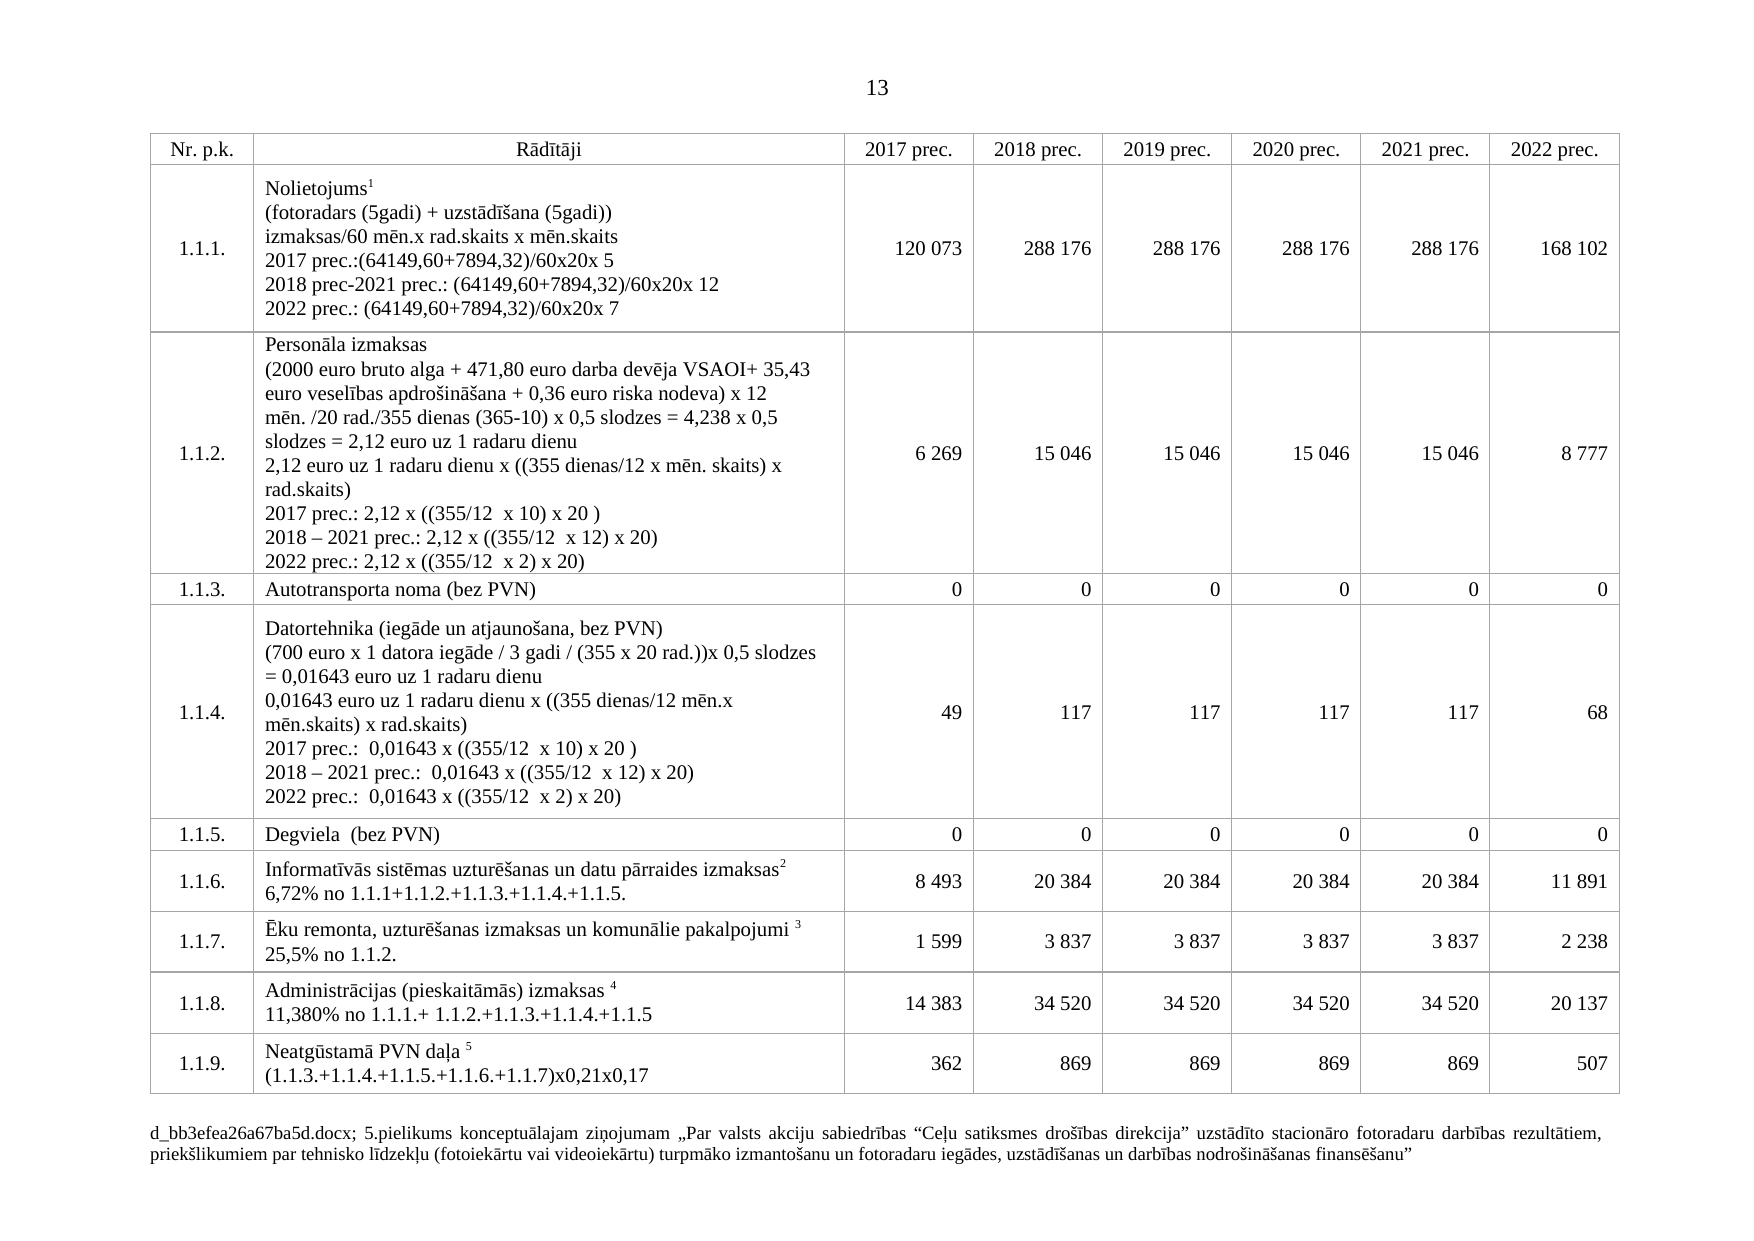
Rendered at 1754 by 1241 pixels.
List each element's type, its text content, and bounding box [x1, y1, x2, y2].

table_cell 15 046 [1232, 333, 1360, 573]
table_cell 120 073 [845, 165, 973, 331]
table_cell 0 [1490, 574, 1619, 604]
table_cell 68 [1490, 605, 1619, 818]
table_cell 20 384 [1103, 851, 1231, 911]
table_cell 8 493 [845, 851, 973, 911]
table_cell 288 176 [1361, 165, 1489, 331]
table_cell 288 176 [974, 165, 1102, 331]
table_cell 1.1.4. [151, 605, 253, 818]
table_cell 1 599 [845, 912, 973, 971]
table_cell 0 [1103, 574, 1231, 604]
table_cell 8 777 [1490, 333, 1619, 573]
table_cell 20 137 [1490, 973, 1619, 1032]
table_cell 0 [1232, 574, 1360, 604]
table_header 2020 prec. [1232, 134, 1360, 164]
table_cell Ēku remonta, uzturēšanas izmaksas un komunālie pakalpojumi 3 25,5% no 1.1.2. [254, 912, 844, 971]
table_cell 1.1.7. [151, 912, 253, 971]
table_cell 34 520 [1232, 973, 1360, 1032]
table_cell 3 837 [1103, 912, 1231, 971]
table_cell 1.1.9. [151, 1034, 253, 1093]
table_cell 15 046 [1361, 333, 1489, 573]
table_header 2022 prec. [1490, 134, 1619, 164]
table_cell Neatgūstamā PVN daļa 5 (1.1.3.+1.1.4.+1.1.5.+1.1.6.+1.1.7)x0,21x0,17 [254, 1034, 844, 1093]
table_cell 11 891 [1490, 851, 1619, 911]
table_cell Personāla izmaksas (2000 euro bruto alga + 471,80 euro darba devēja VSAOI+ 35,43 euro veselības apdrošināšana + 0,36 euro riska nodeva) x 12 mēn. /20 rad./355 dienas (365-10) x 0,5 slodzes = 4,238 x 0,5 slodzes = 2,12 euro uz 1 radaru dienu 2,12 euro uz 1 radaru dienu x ((355 dienas/12 x mēn. skaits) x rad.skaits) 2017 prec.: 2,12 x ((355/12 x 10) x 20 ) 2018 – 2021 prec.: 2,12 x ((355/12 x 12) x 20) 2022 prec.: 2,12 x ((355/12 x 2) x 20) [254, 333, 844, 573]
table_cell 0 [1361, 819, 1489, 849]
table_cell 1.1.6. [151, 851, 253, 911]
table_cell 869 [1361, 1034, 1489, 1093]
table_cell 117 [1232, 605, 1360, 818]
table_cell 1.1.8. [151, 973, 253, 1032]
table_cell 6 269 [845, 333, 973, 573]
table_cell 117 [1361, 605, 1489, 818]
table_cell 288 176 [1232, 165, 1360, 331]
table_header 2017 prec. [845, 134, 973, 164]
table_cell 34 520 [1103, 973, 1231, 1032]
table_cell 362 [845, 1034, 973, 1093]
table_header Nr. p.k. [151, 134, 253, 164]
table_cell 1.1.3. [151, 574, 253, 604]
table_cell 20 384 [1232, 851, 1360, 911]
table_cell 34 520 [1361, 973, 1489, 1032]
table_header Rādītāji [254, 134, 844, 164]
table_cell 168 102 [1490, 165, 1619, 331]
table_cell 49 [845, 605, 973, 818]
table_cell 0 [1103, 819, 1231, 849]
table_cell 1.1.5. [151, 819, 253, 849]
table_cell Nolietojums1 (fotoradars (5gadi) + uzstādīšana (5gadi)) izmaksas/60 mēn.x rad.skaits x mēn.skaits 2017 prec.:(64149,60+7894,32)/60x20x 5 2018 prec-2021 prec.: (64149,60+7894,32)/60x20x 12 2022 prec.: (64149,60+7894,32)/60x20x 7 [254, 165, 844, 331]
table_cell 14 383 [845, 973, 973, 1032]
table_cell Administrācijas (pieskaitāmās) izmaksas 4 11,380% no 1.1.1.+ 1.1.2.+1.1.3.+1.1.4.+1.1.5 [254, 973, 844, 1032]
table_cell Datortehnika (iegāde un atjaunošana, bez PVN) (700 euro x 1 datora iegāde / 3 gadi / (355 x 20 rad.))x 0,5 slodzes = 0,01643 euro uz 1 radaru dienu 0,01643 euro uz 1 radaru dienu x ((355 dienas/12 mēn.x mēn.skaits) x rad.skaits) 2017 prec.: 0,01643 x ((355/12 x 10) x 20 ) 2018 – 2021 prec.: 0,01643 x ((355/12 x 12) x 20) 2022 prec.: 0,01643 x ((355/12 x 2) x 20) [254, 605, 844, 818]
table_cell 0 [1232, 819, 1360, 849]
table_cell 869 [1103, 1034, 1231, 1093]
table_cell Autotransporta noma (bez PVN) [254, 574, 844, 604]
table_cell 869 [1232, 1034, 1360, 1093]
table_header 2018 prec. [974, 134, 1102, 164]
table_cell 117 [974, 605, 1102, 818]
table_cell 3 837 [974, 912, 1102, 971]
table_header 2019 prec. [1103, 134, 1231, 164]
table_header 2021 prec. [1361, 134, 1489, 164]
table_cell Informatīvās sistēmas uzturēšanas un datu pārraides izmaksas2 6,72% no 1.1.1+1.1.2.+1.1.3.+1.1.4.+1.1.5. [254, 851, 844, 911]
table_cell 288 176 [1103, 165, 1231, 331]
table_cell 0 [1361, 574, 1489, 604]
table_cell 507 [1490, 1034, 1619, 1093]
table_cell 3 837 [1232, 912, 1360, 971]
table_cell 15 046 [974, 333, 1102, 573]
table_cell 20 384 [974, 851, 1102, 911]
table_cell 20 384 [1361, 851, 1489, 911]
table_cell 0 [845, 819, 973, 849]
table_cell 0 [1490, 819, 1619, 849]
table_cell 3 837 [1361, 912, 1489, 971]
table_cell 2 238 [1490, 912, 1619, 971]
table_cell 1.1.2. [151, 333, 253, 573]
table_cell 869 [974, 1034, 1102, 1093]
table_cell 0 [974, 574, 1102, 604]
table_cell 34 520 [974, 973, 1102, 1032]
table_cell 1.1.1. [151, 165, 253, 331]
table_cell 15 046 [1103, 333, 1231, 573]
table_cell 0 [974, 819, 1102, 849]
table_cell 0 [845, 574, 973, 604]
table_cell 117 [1103, 605, 1231, 818]
table_cell Degviela (bez PVN) [254, 819, 844, 849]
